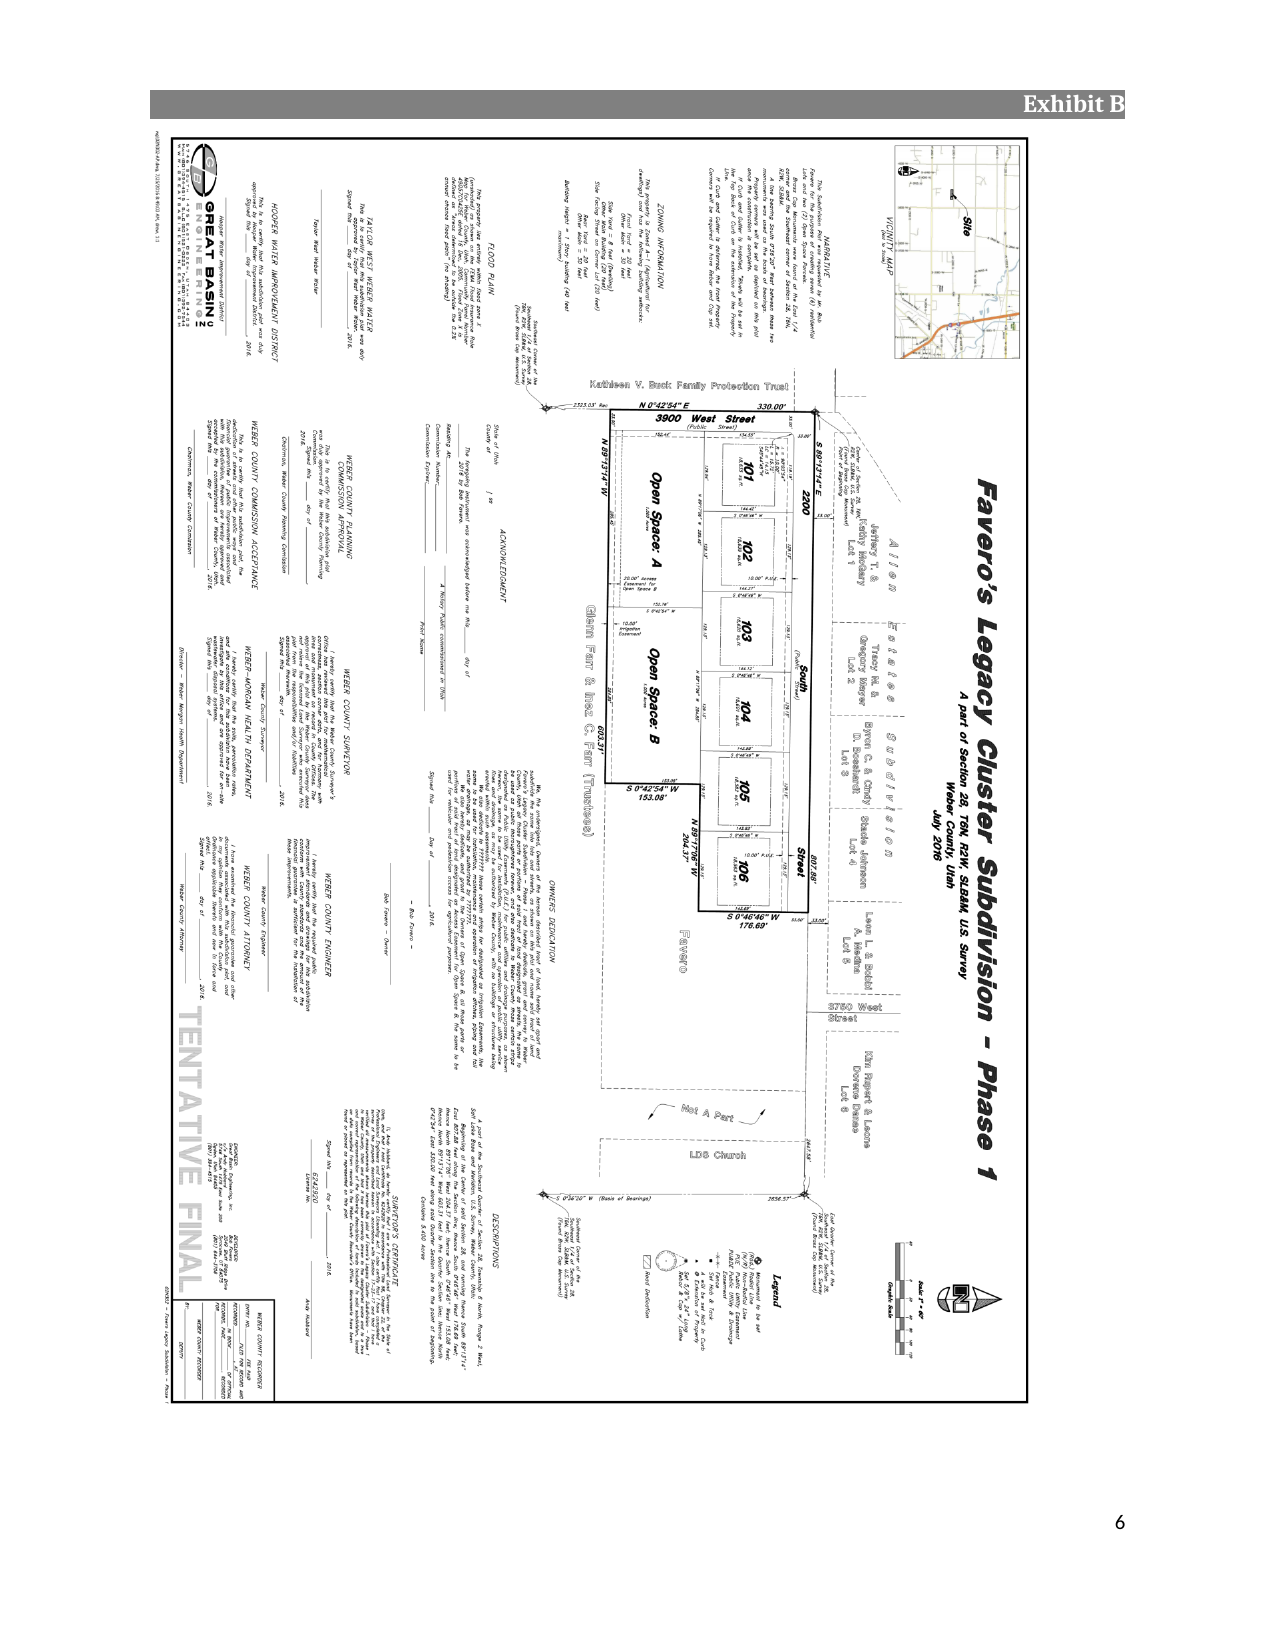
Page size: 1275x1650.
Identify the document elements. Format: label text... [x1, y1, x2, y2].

picture [150, 131, 1042, 1418]
text Exhibit B [150, 90, 1125, 119]
